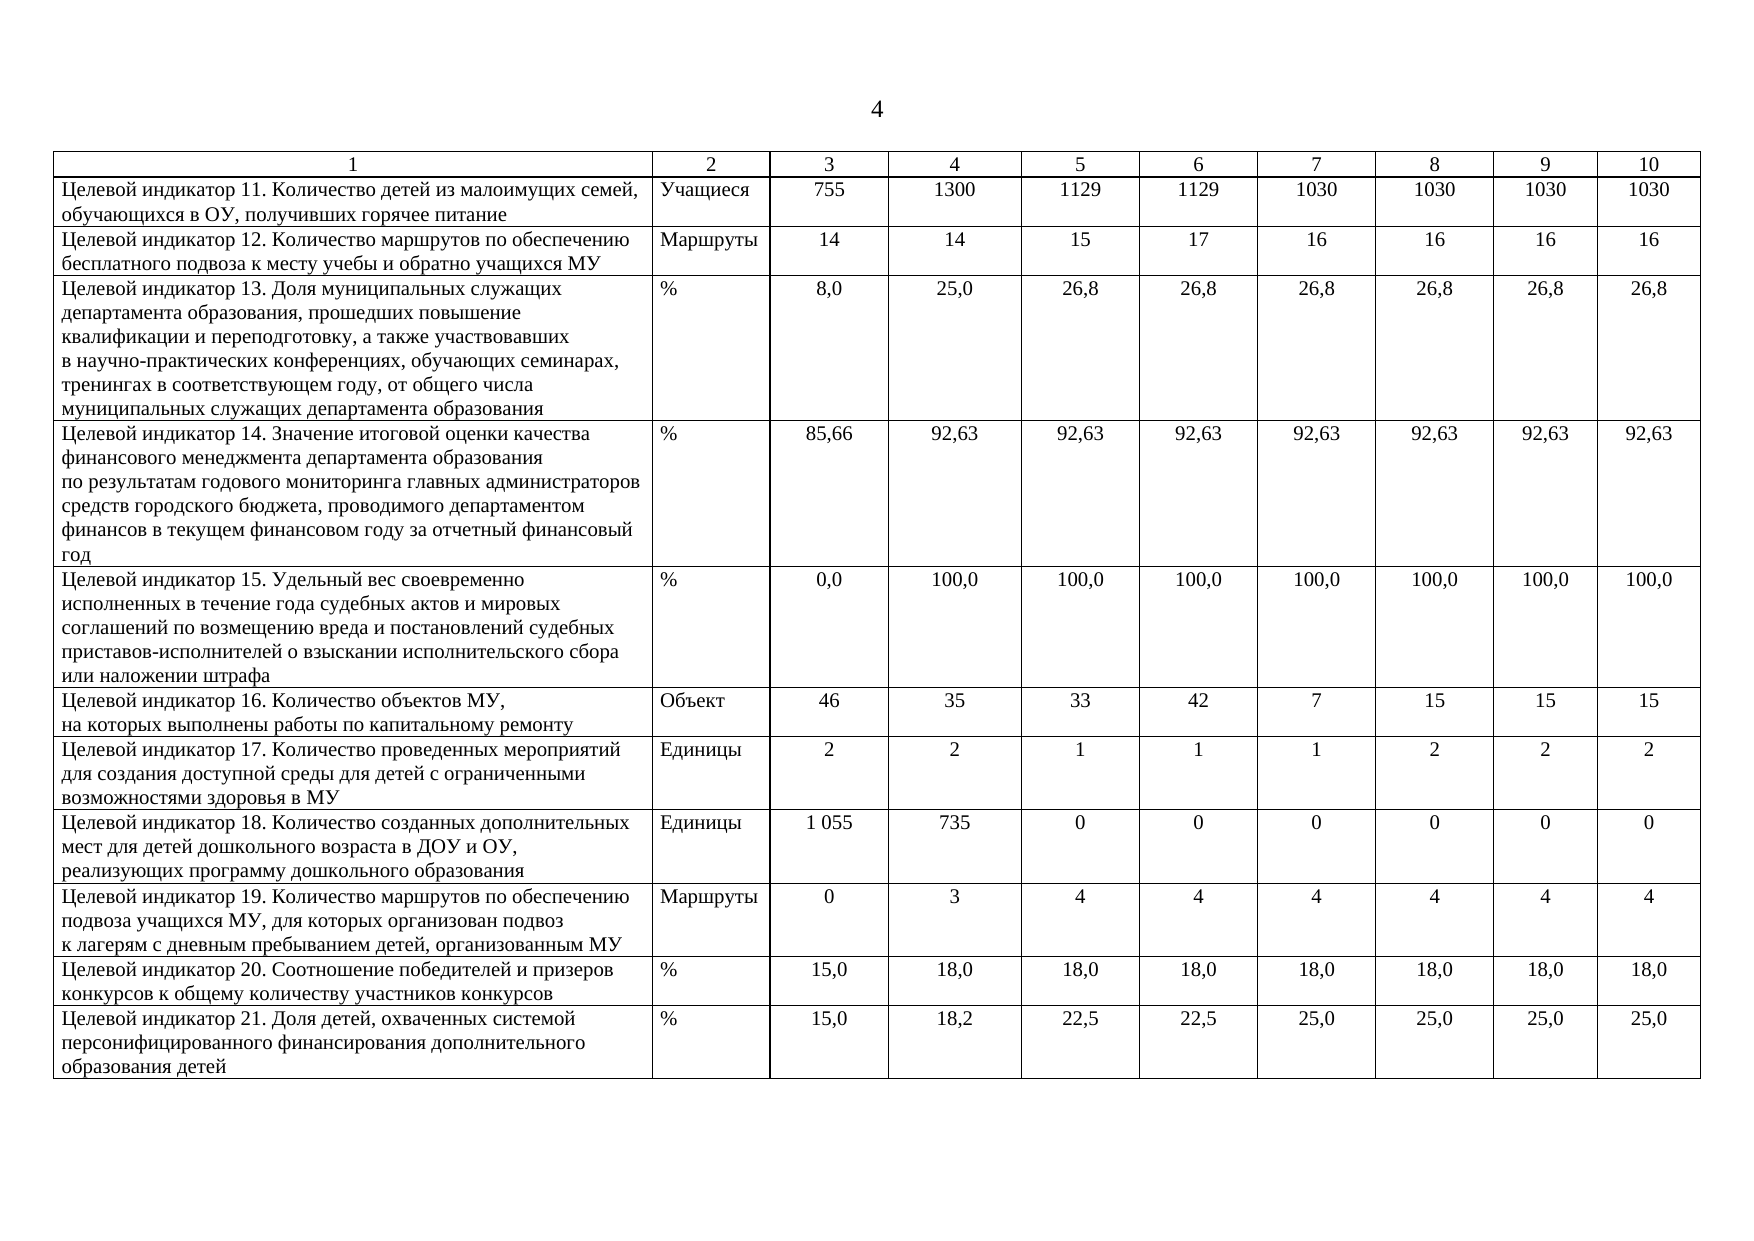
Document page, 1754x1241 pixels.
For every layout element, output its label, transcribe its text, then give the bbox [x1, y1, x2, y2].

table_cell 92,63 [1140, 421, 1257, 566]
table_cell 26,8 [1376, 276, 1493, 420]
table_cell 16 [1258, 227, 1375, 275]
table_cell 15 [1598, 688, 1700, 736]
table_cell 25,0 [1598, 1006, 1700, 1078]
table_cell 18,0 [1494, 957, 1597, 1005]
table_cell % [653, 1006, 769, 1078]
table_header 7 [1258, 152, 1375, 176]
table_cell 1300 [889, 178, 1021, 226]
table_cell 1129 [1022, 178, 1139, 226]
table_cell 14 [771, 227, 888, 275]
table_cell 16 [1494, 227, 1597, 275]
table_cell 100,0 [1494, 567, 1597, 687]
table_cell 92,63 [1494, 421, 1597, 566]
table_cell 26,8 [1258, 276, 1375, 420]
table_cell % [653, 276, 769, 420]
table_cell Целевой индикатор 11. Количество детей из малоимущих семей, обучающихся в ОУ, получивших горячее питание [54, 178, 652, 226]
table_cell 4 [1376, 884, 1493, 956]
table_cell Целевой индикатор 19. Количество маршрутов по обеспечению подвоза учащихся МУ, для которых организован подвоз к лагерям с дневным пребыванием детей, организованным МУ [54, 884, 652, 956]
table_cell 0 [1022, 810, 1139, 882]
table_cell 25,0 [1258, 1006, 1375, 1078]
table_cell 1129 [1140, 178, 1257, 226]
table_cell 16 [1376, 227, 1493, 275]
table_cell 0 [1376, 810, 1493, 882]
table_cell 85,66 [771, 421, 888, 566]
table_cell 18,0 [1376, 957, 1493, 1005]
table_cell 100,0 [1022, 567, 1139, 687]
table_cell 2 [889, 737, 1021, 809]
table_header 4 [889, 152, 1021, 176]
table_cell 92,63 [1258, 421, 1375, 566]
table_cell 100,0 [889, 567, 1021, 687]
table_cell 25,0 [1376, 1006, 1493, 1078]
table_cell Единицы [653, 810, 769, 882]
table_cell 4 [1140, 884, 1257, 956]
table_header 9 [1494, 152, 1597, 176]
table_cell Маршруты [653, 227, 769, 275]
table_header 1 [54, 152, 652, 176]
table_cell 3 [889, 884, 1021, 956]
table_cell 92,63 [889, 421, 1021, 566]
table_cell 15 [1376, 688, 1493, 736]
table_header 6 [1140, 152, 1257, 176]
table_cell 2 [1494, 737, 1597, 809]
table_cell 15,0 [771, 1006, 888, 1078]
table_cell 1 055 [771, 810, 888, 882]
table_cell Единицы [653, 737, 769, 809]
table_cell 7 [1258, 688, 1375, 736]
table_cell 8,0 [771, 276, 888, 420]
table_cell 1 [1258, 737, 1375, 809]
table_cell 92,63 [1598, 421, 1700, 566]
table_cell Маршруты [653, 884, 769, 956]
table_cell Объект [653, 688, 769, 736]
table_cell 0,0 [771, 567, 888, 687]
table_cell 1030 [1494, 178, 1597, 226]
table_cell 15,0 [771, 957, 888, 1005]
table_cell 26,8 [1022, 276, 1139, 420]
table_header 8 [1376, 152, 1493, 176]
table_cell 1 [1140, 737, 1257, 809]
table_cell 1 [1022, 737, 1139, 809]
table_cell 92,63 [1376, 421, 1493, 566]
table_cell 1030 [1376, 178, 1493, 226]
table_cell Целевой индикатор 21. Доля детей, охваченных системой персонифицированного финансирования дополнительного образования детей [54, 1006, 652, 1078]
table_cell 26,8 [1598, 276, 1700, 420]
table_header 10 [1598, 152, 1700, 176]
table_header 2 [653, 152, 769, 176]
table_cell 18,0 [1258, 957, 1375, 1005]
table_cell 735 [889, 810, 1021, 882]
table_cell 18,0 [1140, 957, 1257, 1005]
table_cell 2 [1376, 737, 1493, 809]
table_cell 18,0 [889, 957, 1021, 1005]
table_cell 15 [1022, 227, 1139, 275]
table_cell 100,0 [1598, 567, 1700, 687]
table_cell 15 [1494, 688, 1597, 736]
table_cell 2 [1598, 737, 1700, 809]
table_cell 16 [1598, 227, 1700, 275]
table_header 5 [1022, 152, 1139, 176]
table_cell 42 [1140, 688, 1257, 736]
table_cell 33 [1022, 688, 1139, 736]
table_cell 35 [889, 688, 1021, 736]
table_cell 18,0 [1022, 957, 1139, 1005]
table_cell Целевой индикатор 17. Количество проведенных мероприятий для создания доступной среды для детей с ограниченными возможностями здоровья в МУ [54, 737, 652, 809]
table_cell 0 [1140, 810, 1257, 882]
table_cell 100,0 [1258, 567, 1375, 687]
table_cell Учащиеся [653, 178, 769, 226]
table_cell Целевой индикатор 12. Количество маршрутов по обеспечению бесплатного подвоза к месту учебы и обратно учащихся МУ [54, 227, 652, 275]
table_cell 18,2 [889, 1006, 1021, 1078]
table_cell 2 [771, 737, 888, 809]
table_cell Целевой индикатор 20. Соотношение победителей и призеров конкурсов к общему количеству участников конкурсов [54, 957, 652, 1005]
table_cell 1030 [1258, 178, 1375, 226]
table_cell % [653, 957, 769, 1005]
table_cell % [653, 567, 769, 687]
table_cell 92,63 [1022, 421, 1139, 566]
table_cell Целевой индикатор 15. Удельный вес своевременно исполненных в течение года судебных актов и мировых соглашений по возмещению вреда и постановлений судебных приставов-исполнителей о взыскании исполнительского сбора или наложении штрафа [54, 567, 652, 687]
table_cell 17 [1140, 227, 1257, 275]
table_cell 25,0 [1494, 1006, 1597, 1078]
table_header 3 [771, 152, 888, 176]
table_cell 14 [889, 227, 1021, 275]
table_cell Целевой индикатор 13. Доля муниципальных служащих департамента образования, прошедших повышение квалификации и переподготовку, а также участвовавших в научно-практических конференциях, обучающих семинарах, тренингах в соответствующем году, от общего числа муниципальных служащих департамента образования [54, 276, 652, 420]
table_cell 4 [1598, 884, 1700, 956]
table_cell 22,5 [1140, 1006, 1257, 1078]
table_cell % [653, 421, 769, 566]
table_cell Целевой индикатор 14. Значение итоговой оценки качества финансового менеджмента департамента образования по результатам годового мониторинга главных администраторов средств городского бюджета, проводимого департаментом финансов в текущем финансовом году за отчетный финансовый год [54, 421, 652, 566]
table_cell 0 [1258, 810, 1375, 882]
table_cell 46 [771, 688, 888, 736]
table_cell 18,0 [1598, 957, 1700, 1005]
table_cell 26,8 [1140, 276, 1257, 420]
table_cell 4 [1258, 884, 1375, 956]
table_cell 0 [1598, 810, 1700, 882]
table_cell 0 [1494, 810, 1597, 882]
table_cell 4 [1494, 884, 1597, 956]
table_cell 22,5 [1022, 1006, 1139, 1078]
table_cell 100,0 [1376, 567, 1493, 687]
table_cell 755 [771, 178, 888, 226]
table_cell Целевой индикатор 18. Количество созданных дополнительных мест для детей дошкольного возраста в ДОУ и ОУ, реализующих программу дошкольного образования [54, 810, 652, 882]
table_cell 26,8 [1494, 276, 1597, 420]
table_cell 25,0 [889, 276, 1021, 420]
table_cell 0 [771, 884, 888, 956]
table_cell Целевой индикатор 16. Количество объектов МУ, на которых выполнены работы по капитальному ремонту [54, 688, 652, 736]
table_cell 1030 [1598, 178, 1700, 226]
table_cell 100,0 [1140, 567, 1257, 687]
table_cell 4 [1022, 884, 1139, 956]
